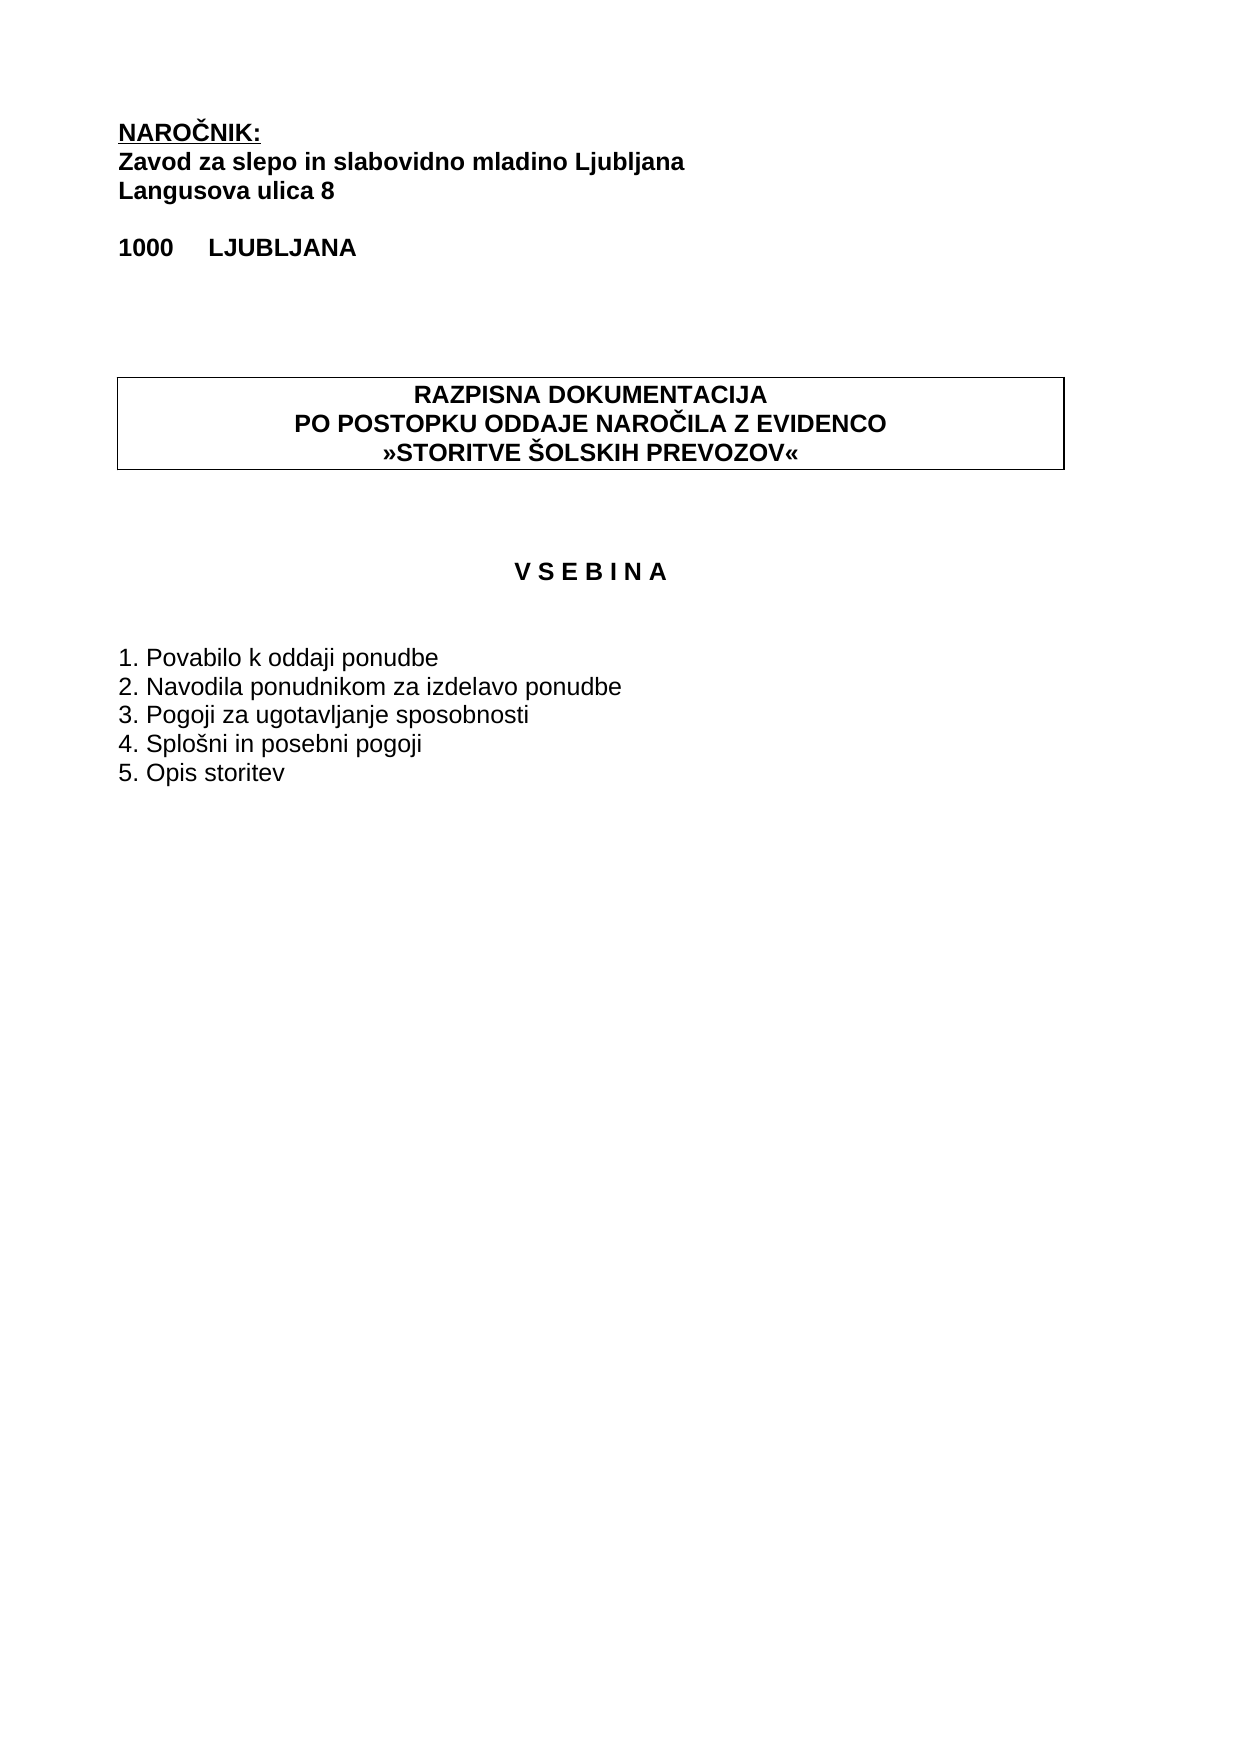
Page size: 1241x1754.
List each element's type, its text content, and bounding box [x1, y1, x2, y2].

text 4. Splošni in posebni pogoji [118, 729, 1063, 758]
title »STORITVE ŠOLSKIH PREVOZOV« [118, 434, 1063, 469]
text 1. Povabilo k oddaji ponudbe [118, 643, 1063, 672]
text 1000 LJUBLJANA [118, 233, 1063, 262]
title RAZPISNA DOKUMENTACIJA [118, 378, 1063, 409]
text 3. Pogoji za ugotavljanje sposobnosti [118, 700, 1063, 729]
text V S E B I N A [118, 557, 1063, 585]
text NAROČNIK: [118, 118, 1063, 147]
text 2. Navodila ponudnikom za izdelavo ponudbe [118, 672, 1063, 700]
text Langusova ulica 8 [118, 176, 1063, 204]
title PO POSTOPKU ODDAJE NAROČILA Z EVIDENCO [118, 409, 1063, 434]
text 5. Opis storitev [118, 758, 1063, 787]
text Zavod za slepo in slabovidno mladino Ljubljana [118, 147, 1063, 176]
